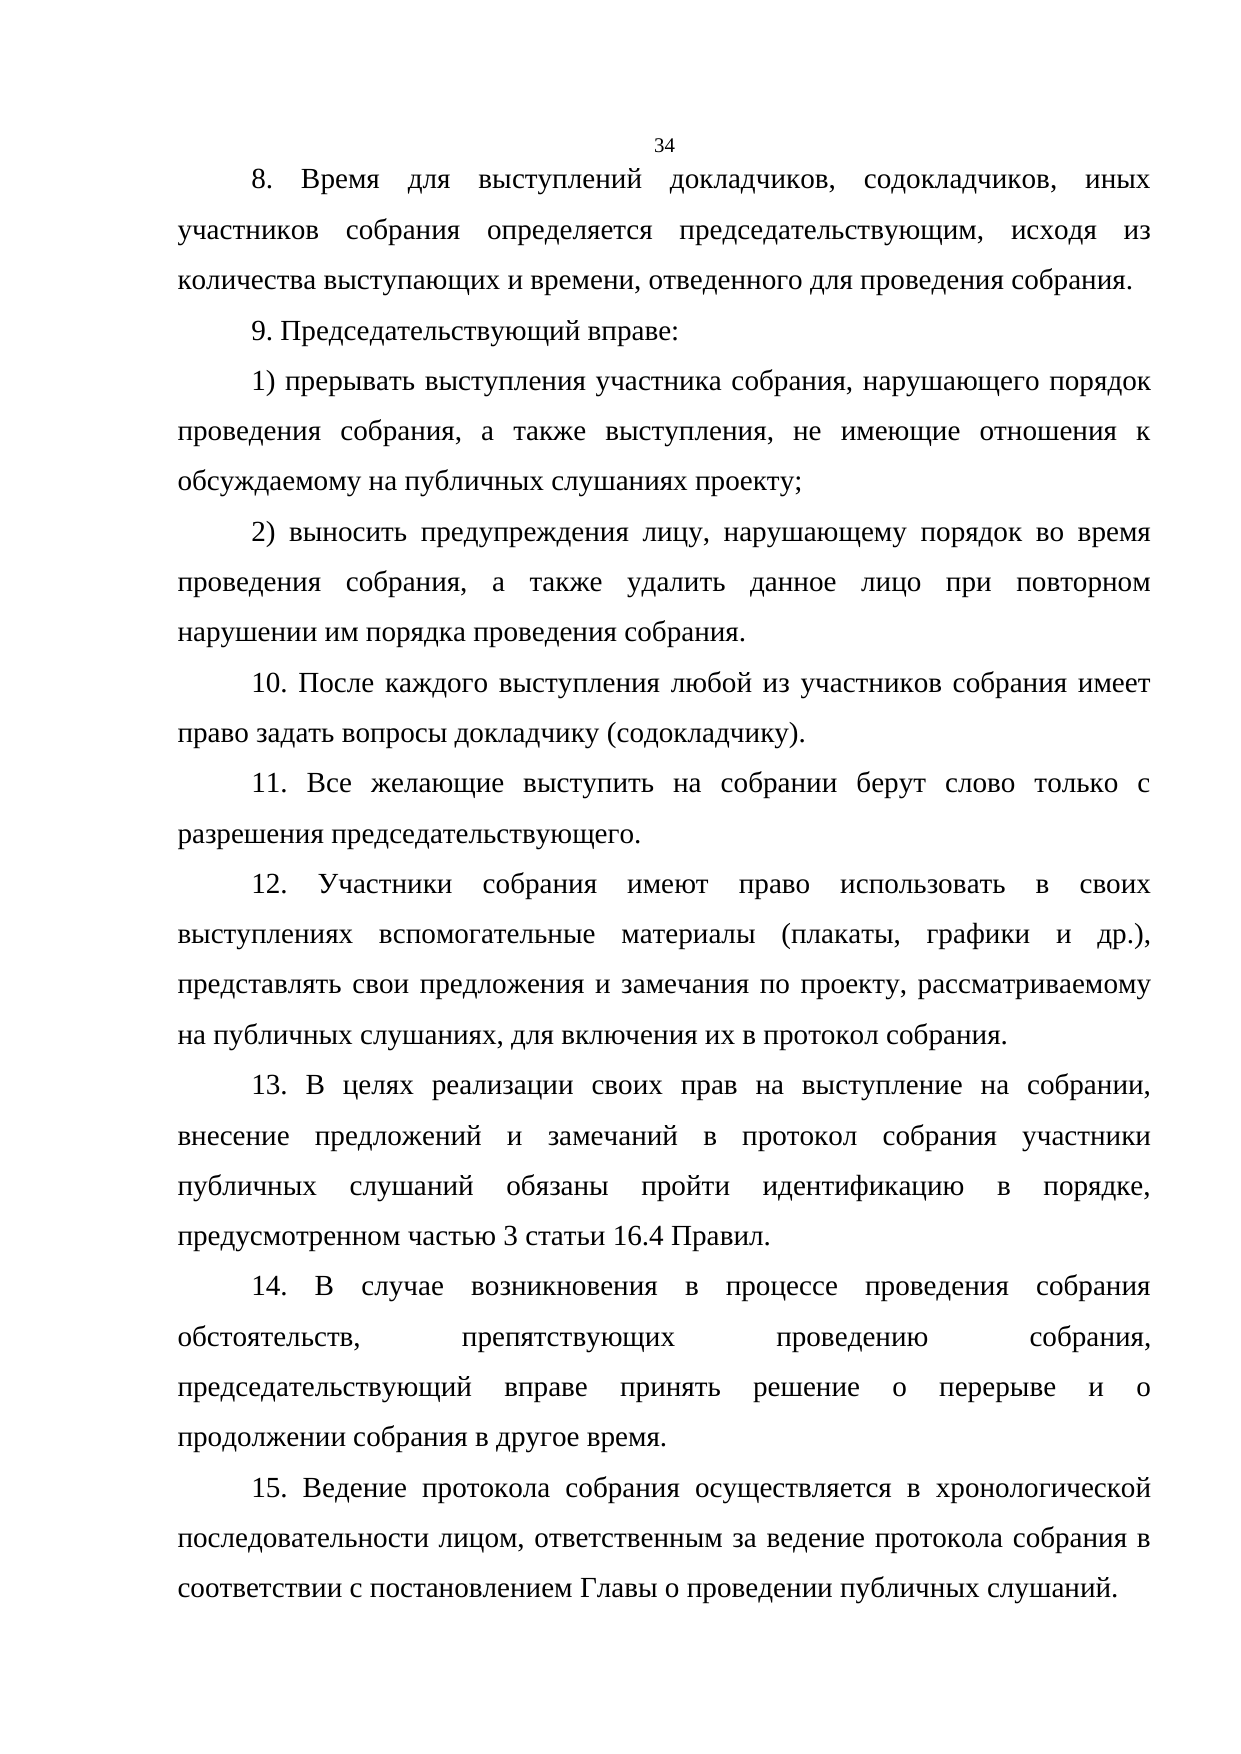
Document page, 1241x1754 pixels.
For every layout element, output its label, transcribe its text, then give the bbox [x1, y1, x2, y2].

text 2) выносить предупреждения лицу, нарушающему порядок во время проведения собрания, а также удалить данное лицо при повторном нарушении им порядка проведения собрания. [177, 514, 1152, 648]
text 9. Председательствующий вправе: [177, 313, 1152, 346]
text 10. После каждого выступления любой из участников собрания имеет право задать вопросы докладчику (содокладчику). [177, 665, 1152, 749]
text 15. Ведение протокола собрания осуществляется в хронологической последовательности лицом, ответственным за ведение протокола собрания в соответствии с постановлением Главы о проведении публичных слушаний. [177, 1470, 1152, 1604]
text 14. В случае возникновения в процессе проведения собрания обстоятельств, препятствующих проведению собрания, председательствующий вправе принять решение о перерыве и о продолжении собрания в другое время. [177, 1268, 1152, 1453]
text 11. Все желающие выступить на собрании берут слово только с разрешения председательствующего. [177, 765, 1152, 849]
text 13. В целях реализации своих прав на выступление на собрании, внесение предложений и замечаний в протокол собрания участники публичных слушаний обязаны пройти идентификацию в порядке, предусмотренном частью 3 статьи 16.4 Правил. [177, 1067, 1152, 1252]
text 12. Участники собрания имеют право использовать в своих выступлениях вспомогательные материалы (плакаты, графики и др.), представлять свои предложения и замечания по проекту, рассматриваемому на публичных слушаниях, для включения их в протокол собрания. [177, 866, 1152, 1051]
text 8. Время для выступлений докладчиков, содокладчиков, иных участников собрания определяется председательствующим, исходя из количества выступающих и времени, отведенного для проведения собрания. [177, 162, 1152, 296]
text 1) прерывать выступления участника собрания, нарушающего порядок проведения собрания, а также выступления, не имеющие отношения к обсуждаемому на публичных слушаниях проекту; [177, 363, 1152, 497]
